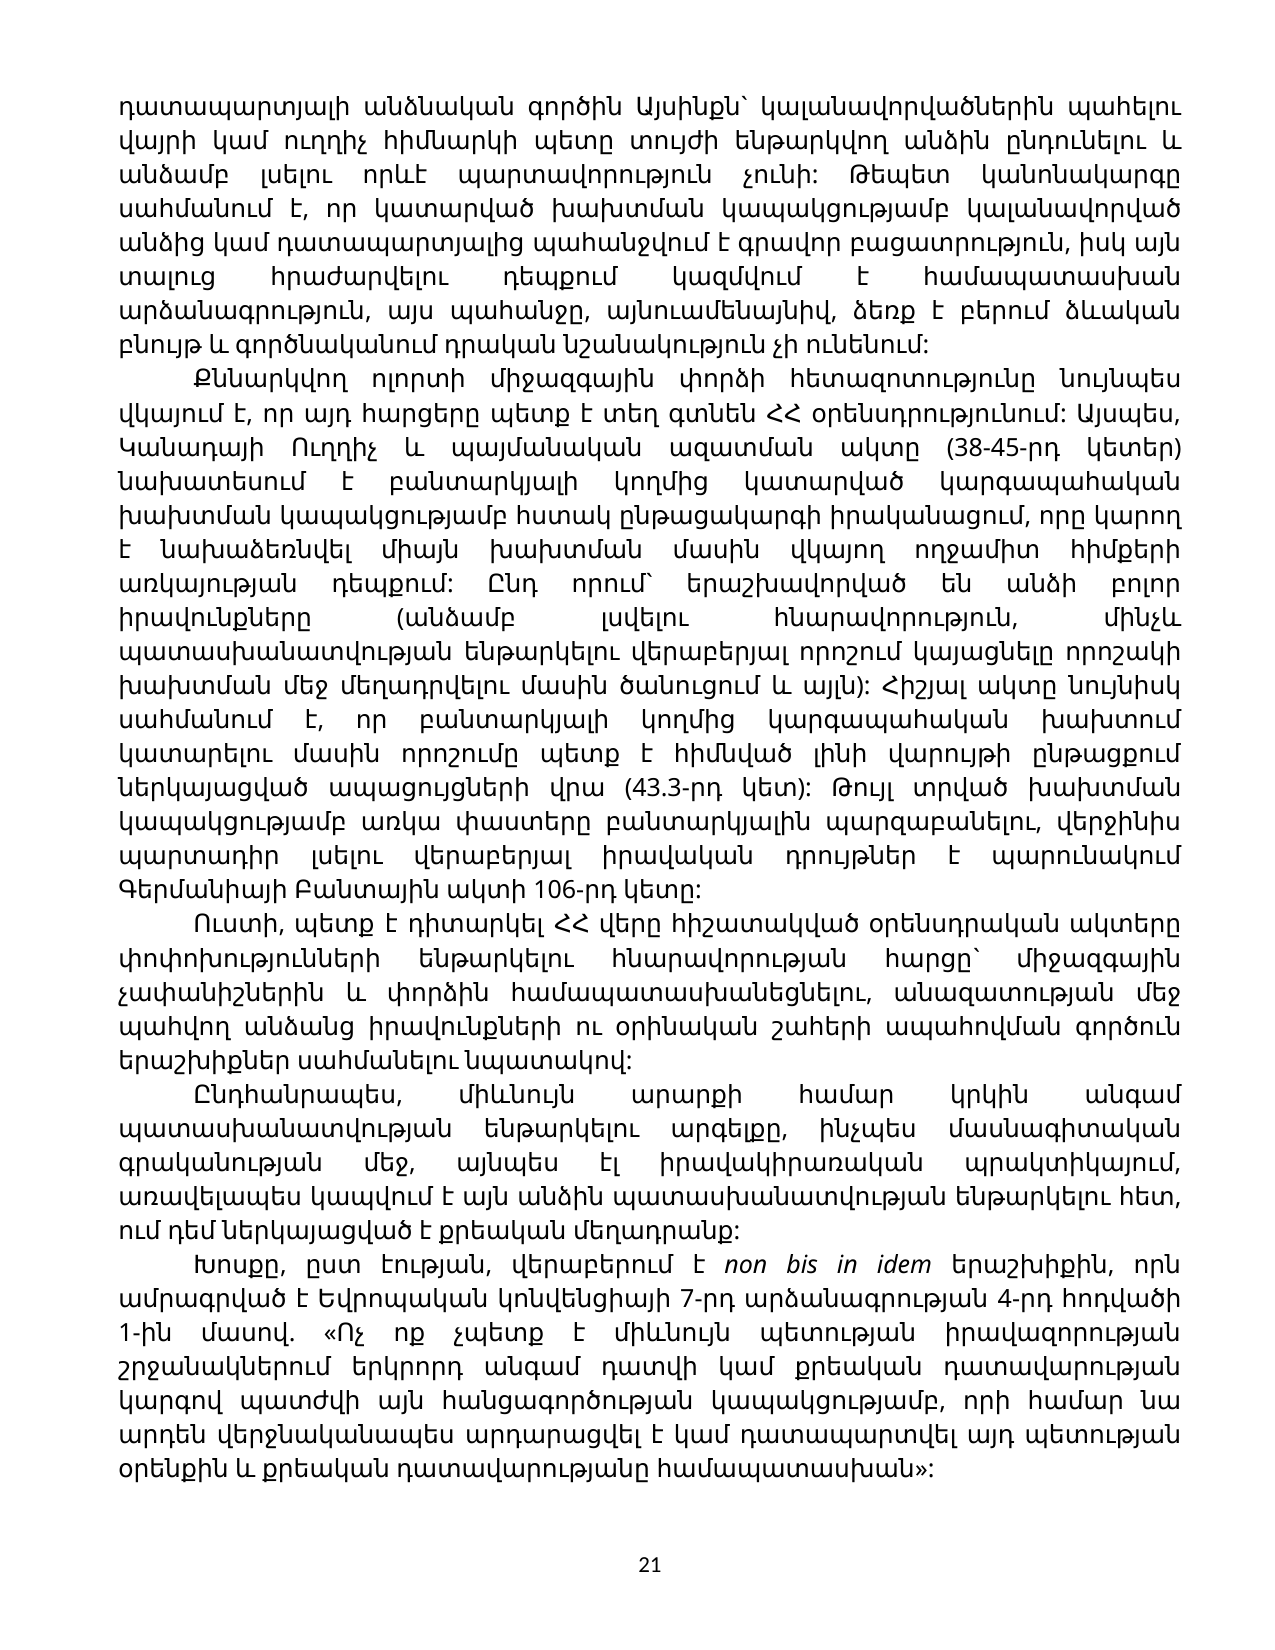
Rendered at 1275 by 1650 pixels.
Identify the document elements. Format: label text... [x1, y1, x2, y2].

text Քննարկվող ոլորտի միջազգային փորձի հետազոտությունը նույնպես վկայում է, որ այդ հարցերը պետք է տեղ գտնեն ՀՀ օրենսդրությունում: Այսպես, Կանադայի Ուղղիչ և պայմանական ազատման ակտը (38-45-րդ կետեր) նախատեսում է բանտարկյալի կողմից կատարված կարգապահական խախտման կապակցությամբ հստակ ընթացակարգի իրականացում, որը կարող է նախաձեռնվել միայն խախտման մասին վկայող ողջամիտ հիմքերի առկայության դեպքում: Ընդ որում` երաշխավորված են անձի բոլոր իրավունքները (անձամբ լսվելու հնարավորություն, մինչև պատասխանատվության ենթարկելու վերաբերյալ որոշում կայացնելը որոշակի խախտման մեջ մեղադրվելու մասին ծանուցում և այլն): Հիշյալ ակտը նույնիսկ սահմանում է, որ բանտարկյալի կողմից կարգապահական խախտում կատարելու մասին որոշումը պետք է հիմնված լինի վարույթի ընթացքում ներկայացված ապացույցների վրա (43.3-րդ կետ): Թույլ տրված խախտման կապակցությամբ առկա փաստերը բանտարկյալին պարզաբանելու, վերջինիս պարտադիր լսելու վերաբերյալ իրավական դրույթներ է պարունակում Գերմանիայի Բանտային ակտի 106-րդ կետը: [118, 361, 1181, 906]
text Ընդհանրապես, միևնույն արարքի համար կրկին անգամ պատասխանատվության ենթարկելու արգելքը, ինչպես մասնագիտական գրականության մեջ, այնպես էլ իրավակիրառական պրակտիկայում, առավելապես կապվում է այն անձին պատասխանատվության ենթարկելու հետ, ում դեմ ներկայացված է քրեական մեղադրանք: [118, 1076, 1181, 1247]
text Ուստի, պետք է դիտարկել ՀՀ վերը հիշատակված օրենսդրական ակտերը փոփոխությունների ենթարկելու հնարավորության հարցը` միջազգային չափանիշներին և փորձին համապատասխանեցնելու, անազատության մեջ պահվող անձանց իրավունքների ու օրինական շահերի ապահովման գործուն երաշխիքներ սահմանելու նպատակով: [118, 906, 1181, 1076]
text Խոսքը, ըստ էության, վերաբերում է non bis in idem երաշխիքին, որն ամրագրված է Եվրոպական կոնվենցիայի 7-րդ արձանագրության 4-րդ հոդվածի 1-ին մասով. «Ոչ ոք չպետք է միևնույն պետության իրավազորության շրջանակներում երկրորդ անգամ դատվի կամ քրեական դատավարության կարգով պատժվի այն հանցագործության կապակցությամբ, որի համար նա արդեն վերջնականապես արդարացվել է կամ դատապարտվել այդ պետության օրենքին և քրեական դատավարությանը համապատասխան»: [118, 1247, 1181, 1485]
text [118, 89, 1181, 361]
